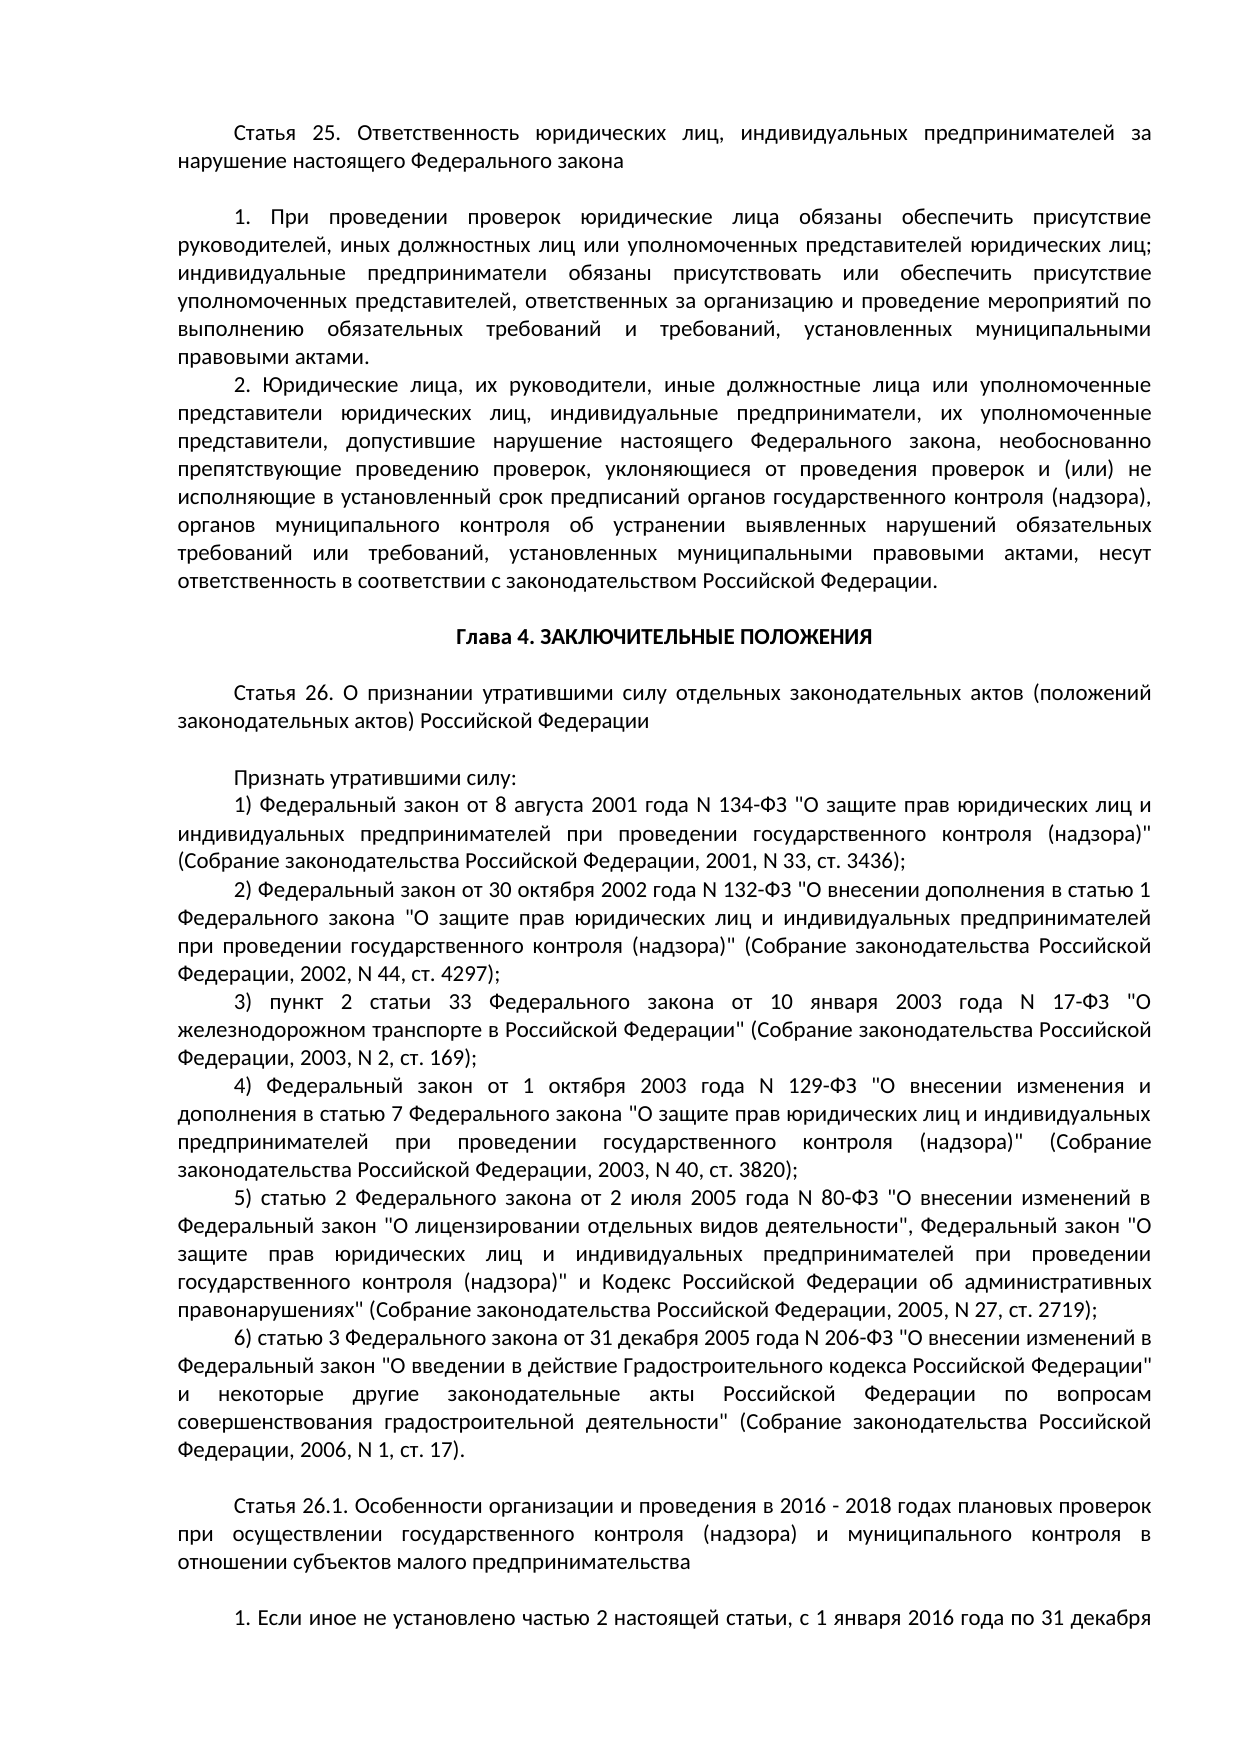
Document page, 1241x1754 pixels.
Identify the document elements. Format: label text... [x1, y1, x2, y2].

text 1) Федеральный закон от 8 августа 2001 года N 134-ФЗ "О защите прав юридических лиц и индивидуальных предпринимателей при проведении государственного контроля (надзора)" (Собрание законодательства Российской Федерации, 2001, N 33, ст. 3436); [177, 791, 1152, 875]
text Статья 26. О признании утратившими силу отдельных законодательных актов (положений законодательных актов) Российской Федерации [177, 678, 1152, 734]
text 1. При проведении проверок юридические лица обязаны обеспечить присутствие руководителей, иных должностных лиц или уполномоченных представителей юридических лиц; индивидуальные предприниматели обязаны присутствовать или обеспечить присутствие уполномоченных представителей, ответственных за организацию и проведение мероприятий по выполнению обязательных требований и требований, установленных муниципальными правовыми актами. [177, 202, 1152, 370]
text 2. Юридические лица, их руководители, иные должностные лица или уполномоченные представители юридических лиц, индивидуальные предприниматели, их уполномоченные представители, допустившие нарушение настоящего Федерального закона, необоснованно препятствующие проведению проверок, уклоняющиеся от проведения проверок и (или) не исполняющие в установленный срок предписаний органов государственного контроля (надзора), органов муниципального контроля об устранении выявленных нарушений обязательных требований или требований, установленных муниципальными правовыми актами, несут ответственность в соответствии с законодательством Российской Федерации. [177, 370, 1152, 594]
text 5) статью 2 Федерального закона от 2 июля 2005 года N 80-ФЗ "О внесении изменений в Федеральный закон "О лицензировании отдельных видов деятельности", Федеральный закон "О защите прав юридических лиц и индивидуальных предпринимателей при проведении государственного контроля (надзора)" и Кодекс Российской Федерации об административных правонарушениях" (Собрание законодательства Российской Федерации, 2005, N 27, ст. 2719); [177, 1183, 1152, 1323]
text 4) Федеральный закон от 1 октября 2003 года N 129-ФЗ "О внесении изменения и дополнения в статью 7 Федерального закона "О защите прав юридических лиц и индивидуальных предпринимателей при проведении государственного контроля (надзора)" (Собрание законодательства Российской Федерации, 2003, N 40, ст. 3820); [177, 1071, 1152, 1183]
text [177, 1603, 1152, 1631]
text 3) пункт 2 статьи 33 Федерального закона от 10 января 2003 года N 17-ФЗ "О железнодорожном транспорте в Российской Федерации" (Собрание законодательства Российской Федерации, 2003, N 2, ст. 169); [177, 987, 1152, 1071]
title Глава 4. ЗАКЛЮЧИТЕЛЬНЫЕ ПОЛОЖЕНИЯ [177, 622, 1152, 651]
text 6) статью 3 Федерального закона от 31 декабря 2005 года N 206-ФЗ "О внесении изменений в Федеральный закон "О введении в действие Градостроительного кодекса Российской Федерации" и некоторые другие законодательные акты Российской Федерации по вопросам совершенствования градостроительной деятельности" (Собрание законодательства Российской Федерации, 2006, N 1, ст. 17). [177, 1323, 1152, 1463]
text Статья 25. Ответственность юридических лиц, индивидуальных предпринимателей за нарушение настоящего Федерального закона [177, 118, 1152, 174]
text Статья 26.1. Особенности организации и проведения в 2016 - 2018 годах плановых проверок при осуществлении государственного контроля (надзора) и муниципального контроля в отношении субъектов малого предпринимательства [177, 1491, 1152, 1575]
text Признать утратившими силу: [177, 763, 1152, 791]
text 2) Федеральный закон от 30 октября 2002 года N 132-ФЗ "О внесении дополнения в статью 1 Федерального закона "О защите прав юридических лиц и индивидуальных предпринимателей при проведении государственного контроля (надзора)" (Собрание законодательства Российской Федерации, 2002, N 44, ст. 4297); [177, 875, 1152, 987]
